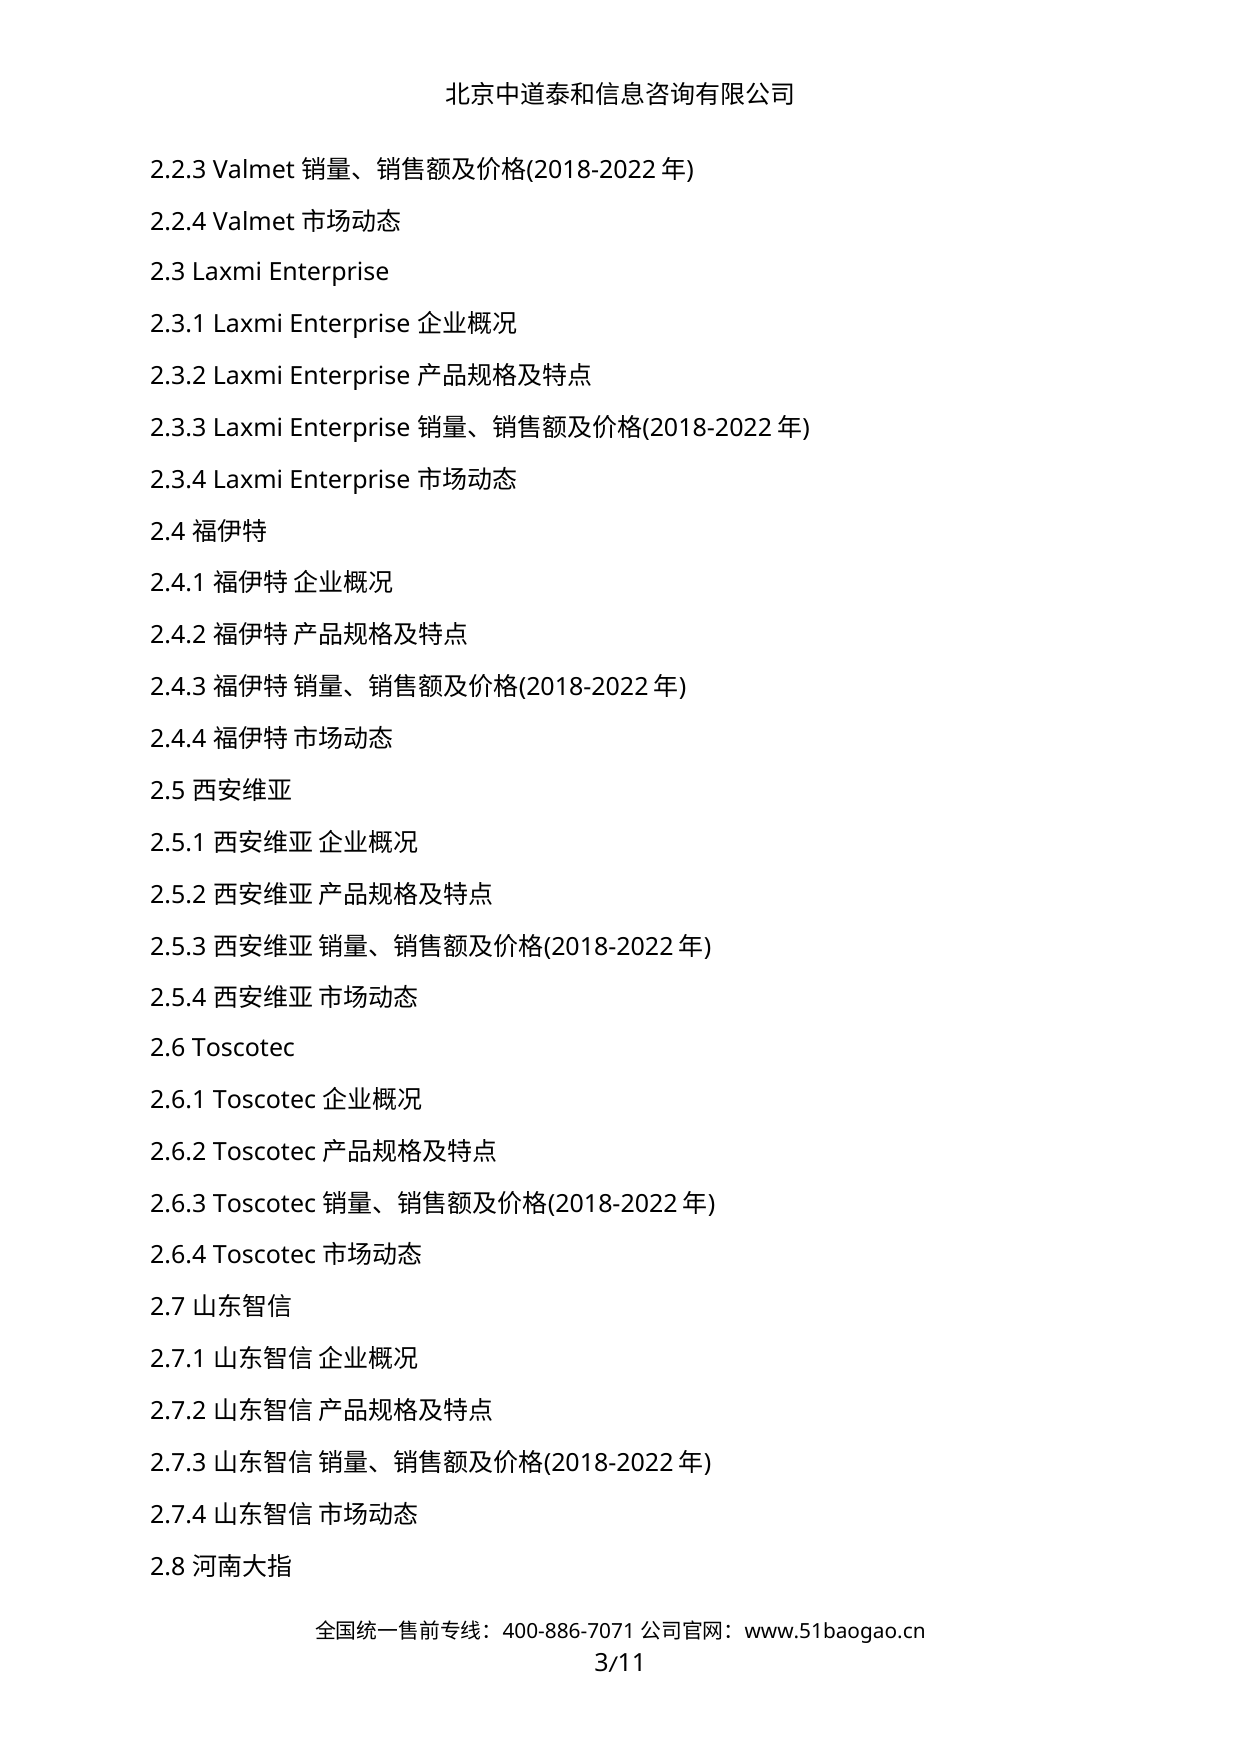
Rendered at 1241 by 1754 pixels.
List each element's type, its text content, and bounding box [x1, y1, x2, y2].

text 2.4.1 福伊特 企业概况 [150, 563, 1090, 599]
text 2.4.3 福伊特 销量、销售额及价格(2018-2022年) [150, 667, 1090, 703]
text 2.3.4 Laxmi Enterprise 市场动态 [150, 459, 1090, 495]
text 2.6.2 Toscotec 产品规格及特点 [150, 1131, 1090, 1167]
text 2.3.3 Laxmi Enterprise 销量、销售额及价格(2018-2022年) [150, 407, 1090, 443]
text 2.3.1 Laxmi Enterprise 企业概况 [150, 303, 1090, 340]
text 2.3.2 Laxmi Enterprise 产品规格及特点 [150, 355, 1090, 392]
text 2.4.2 福伊特 产品规格及特点 [150, 615, 1090, 651]
text 2.5.3 西安维亚 销量、销售额及价格(2018-2022年) [150, 926, 1090, 962]
text 2.2.4 Valmet 市场动态 [150, 202, 1090, 238]
text 2.2.3 Valmet 销量、销售额及价格(2018-2022年) [150, 150, 1090, 186]
text 2.7.3 山东智信 销量、销售额及价格(2018-2022年) [150, 1442, 1090, 1479]
text 2.3 Laxmi Enterprise [150, 254, 1090, 288]
text 2.7.2 山东智信 产品规格及特点 [150, 1391, 1090, 1427]
text 2.7 山东智信 [150, 1287, 1090, 1323]
text 2.4.4 福伊特 市场动态 [150, 718, 1090, 755]
text 2.7.4 山东智信 市场动态 [150, 1494, 1090, 1531]
text 2.5.2 西安维亚 产品规格及特点 [150, 874, 1090, 910]
text 2.6.4 Toscotec 市场动态 [150, 1235, 1090, 1271]
text 2.6.3 Toscotec 销量、销售额及价格(2018-2022年) [150, 1183, 1090, 1219]
text 2.6 Toscotec [150, 1030, 1090, 1064]
text 2.5.1 西安维亚 企业概况 [150, 822, 1090, 858]
text 2.5.4 西安维亚 市场动态 [150, 978, 1090, 1014]
text 2.4 福伊特 [150, 511, 1090, 547]
text 2.6.1 Toscotec 企业概况 [150, 1079, 1090, 1116]
text 2.7.1 山东智信 企业概况 [150, 1339, 1090, 1375]
text 2.8 河南大指 [150, 1546, 1090, 1582]
text 2.5 西安维亚 [150, 770, 1090, 807]
